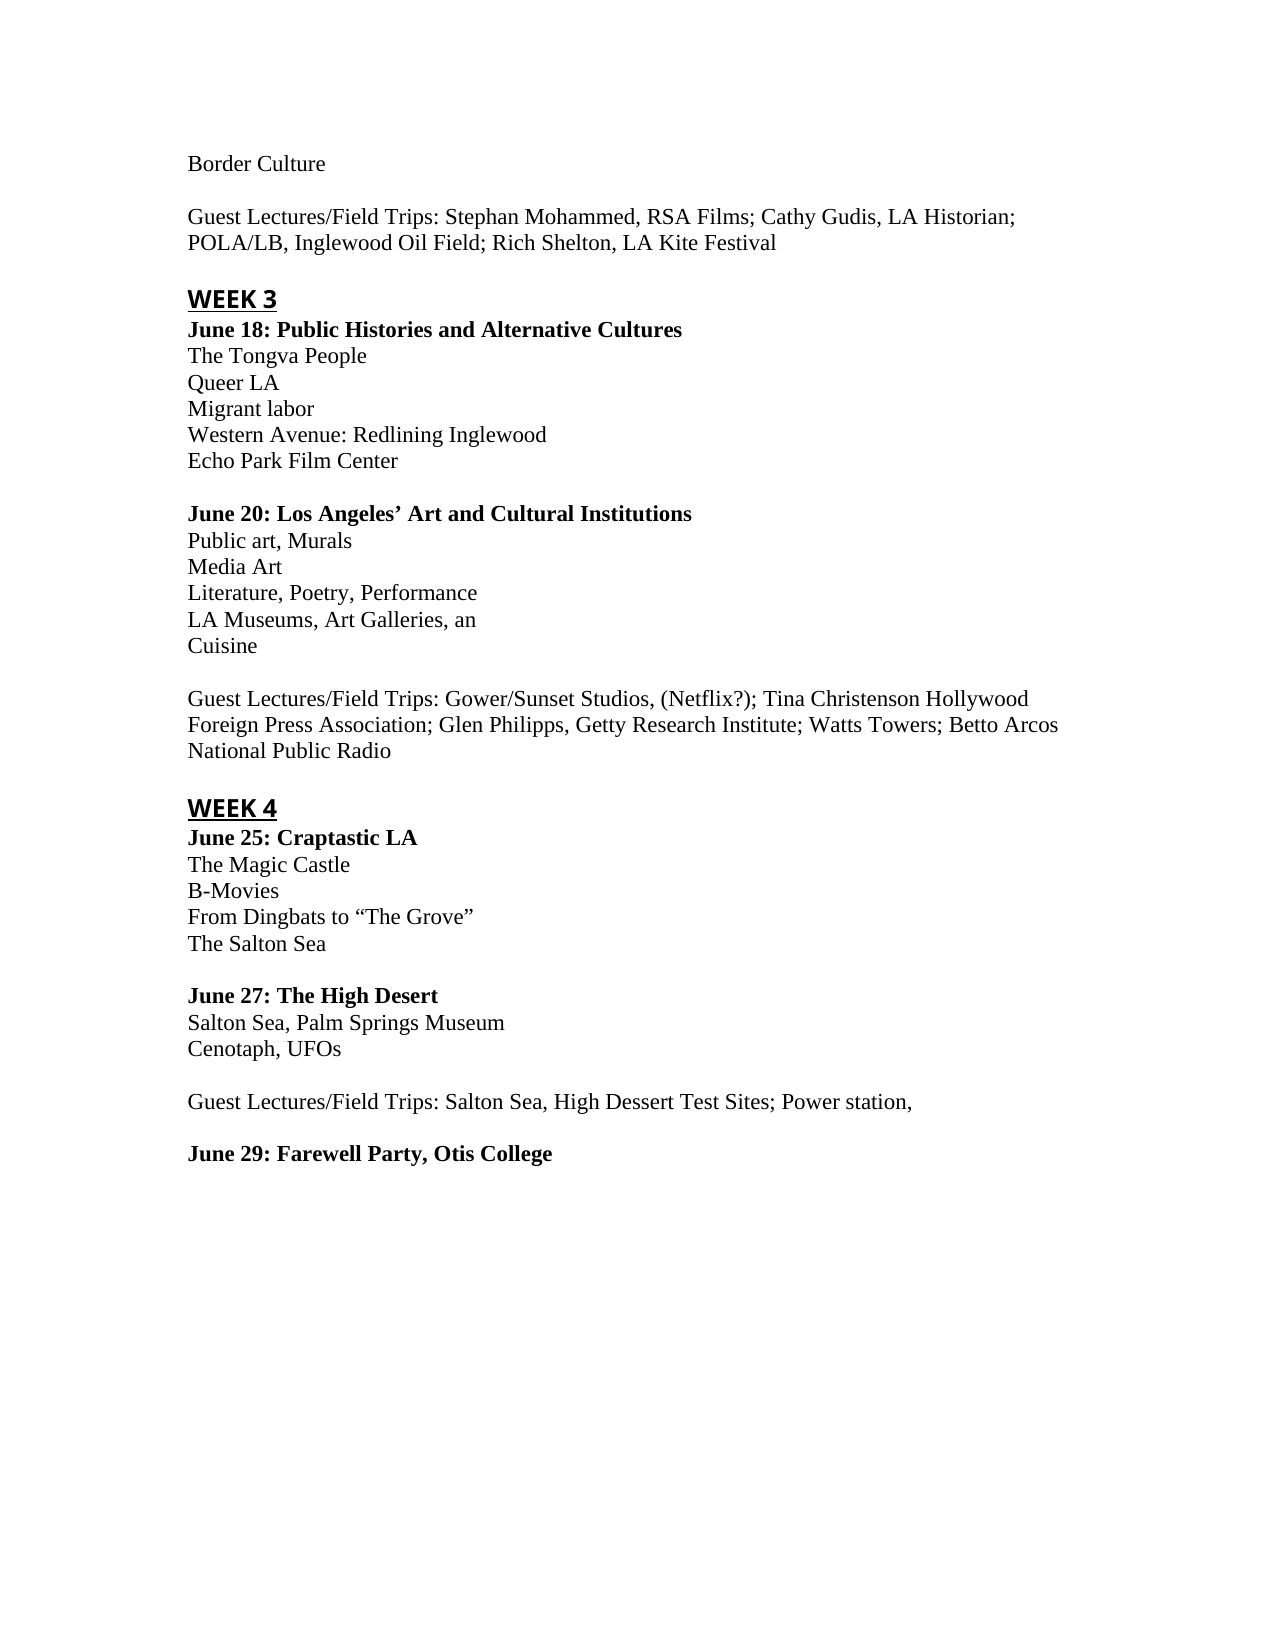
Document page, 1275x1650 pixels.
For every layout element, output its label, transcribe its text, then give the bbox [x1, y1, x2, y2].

text Cenotaph, UFOs [187, 1035, 1087, 1061]
text June 25: Craptastic LA [187, 824, 1087, 851]
text Cuisine [187, 632, 1087, 658]
text Guest Lectures/Field Trips: Stephan Mohammed, RSA Films; Cathy Gudis, LA Historian; POLA/LB, Inglewood Oil Field; Rich Shelton, LA Kite Festival [187, 203, 1087, 255]
text LA Museums, Art Galleries, an [187, 606, 1087, 632]
text WEEK 3 [187, 282, 1087, 316]
text Echo Park Film Center [187, 448, 1087, 474]
text Western Avenue: Redlining Inglewood [187, 421, 1087, 448]
text Guest Lectures/Field Trips: Salton Sea, High Dessert Test Sites; Power station, [187, 1088, 1087, 1114]
text June 20: Los Angeles’ Art and Cultural Institutions [187, 500, 1087, 527]
text WEEK 4 [187, 790, 1087, 824]
text The Magic Castle [187, 851, 1087, 877]
text June 18: Public Histories and Alternative Cultures [187, 316, 1087, 342]
text B-Movies [187, 877, 1087, 903]
text Migrant labor [187, 395, 1087, 421]
text From Dingbats to “The Grove” [187, 903, 1087, 930]
text Media Art [187, 553, 1087, 579]
text Border Culture [187, 150, 1087, 176]
text Literature, Poetry, Performance [187, 579, 1087, 606]
text Guest Lectures/Field Trips: Gower/Sunset Studios, (Netflix?); Tina Christenson Hollywood Foreign Press Association; Glen Philipps, Getty Research Institute; Watts Towers; Betto Arcos National Public Radio [187, 685, 1087, 764]
text Queer LA [187, 368, 1087, 395]
text June 27: The High Desert [187, 982, 1087, 1009]
text Public art, Murals [187, 527, 1087, 553]
text June 29: Farewell Party, Otis College [187, 1141, 1087, 1167]
text The Salton Sea [187, 930, 1087, 956]
text The Tongva People [187, 342, 1087, 368]
text Salton Sea, Palm Springs Museum [187, 1009, 1087, 1035]
